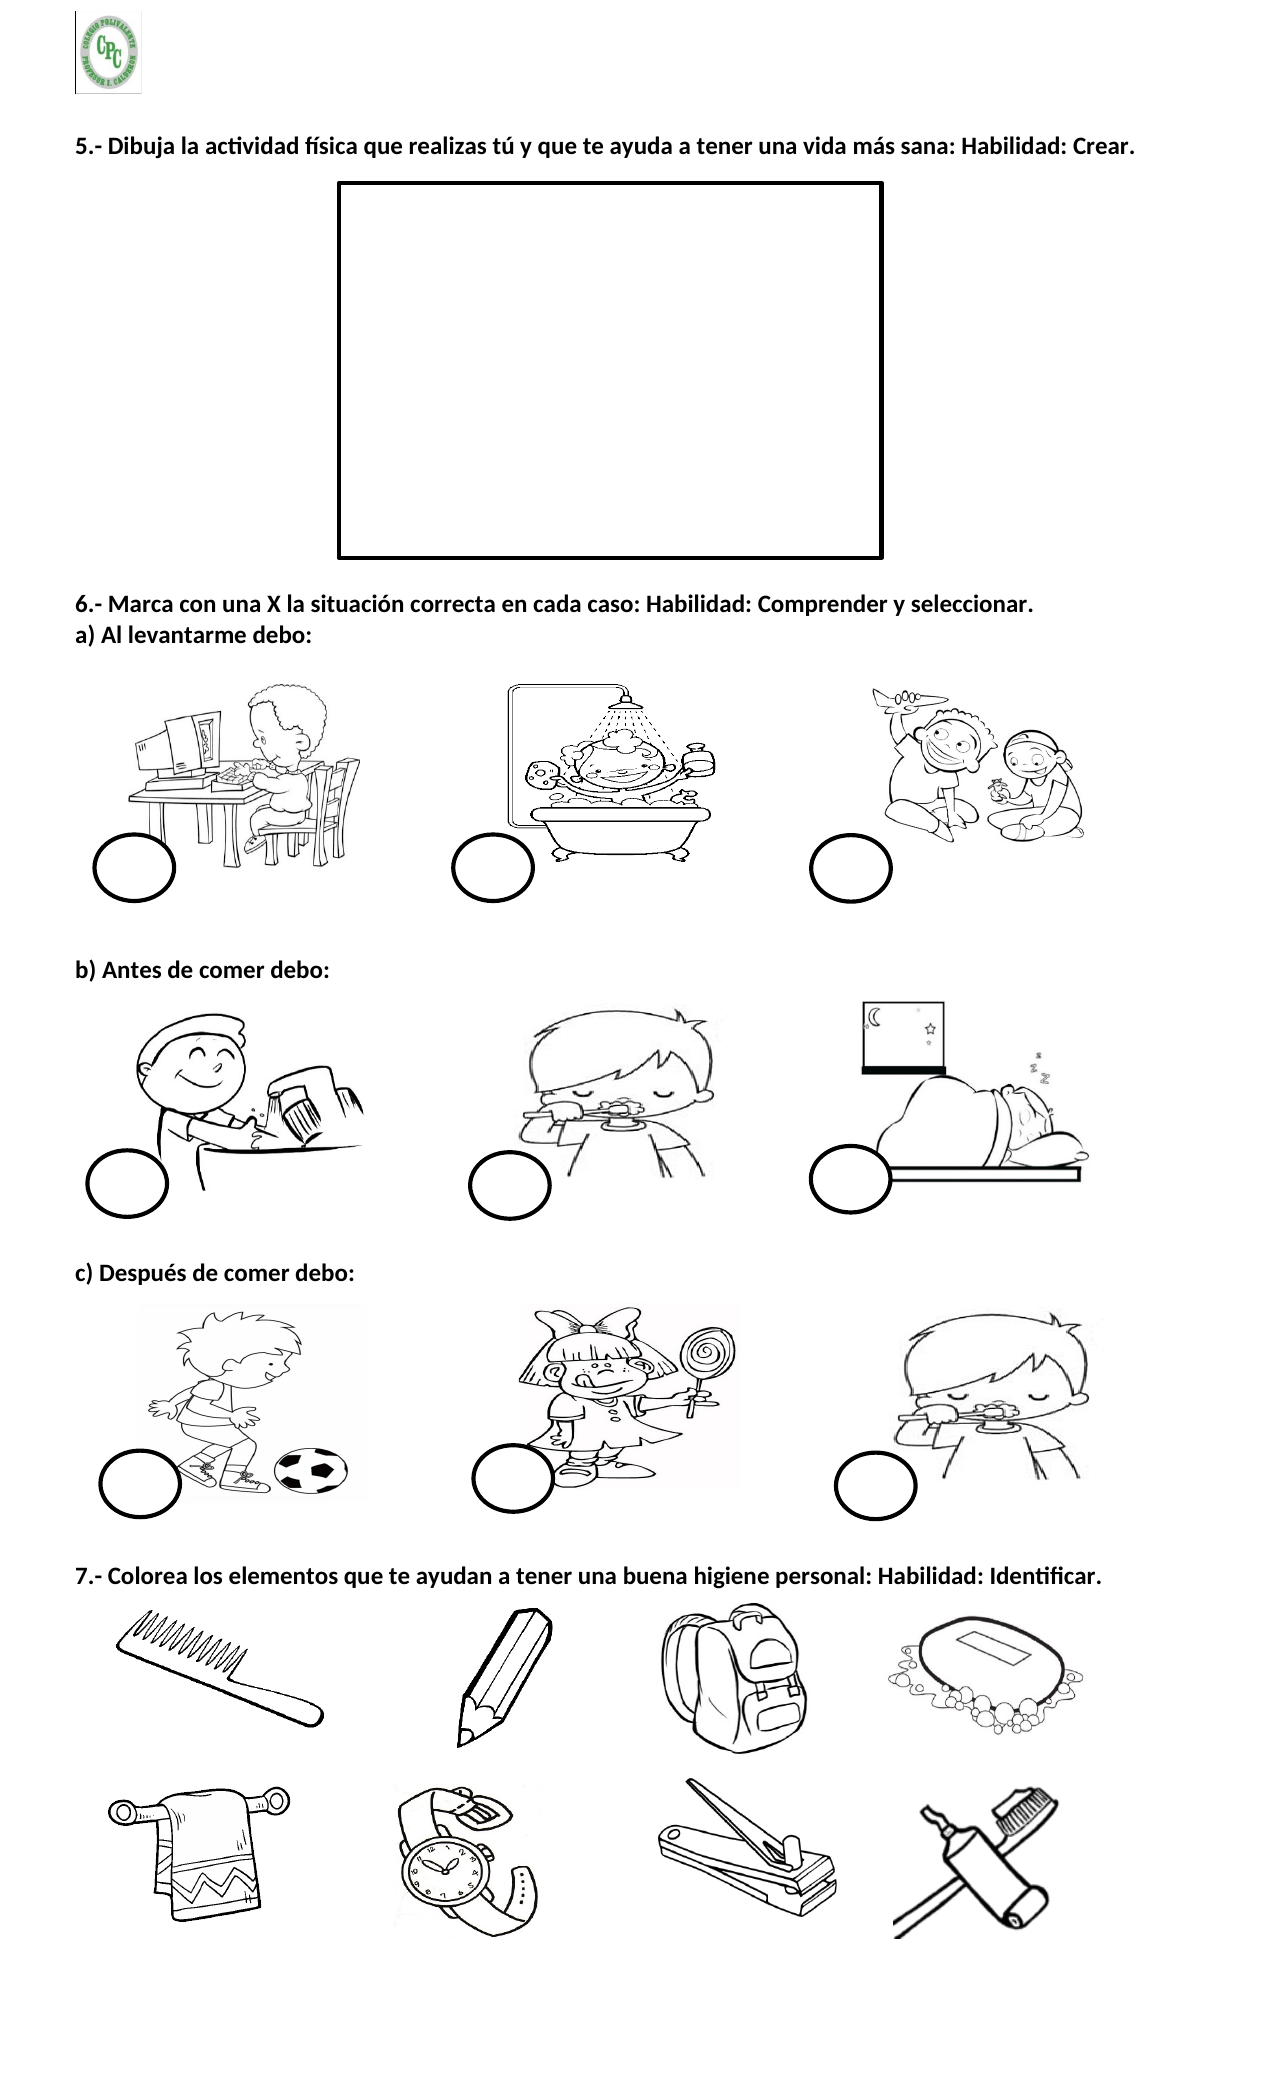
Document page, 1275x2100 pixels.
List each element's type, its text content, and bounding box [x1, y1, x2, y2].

text a) Al levantarme debo: [75, 619, 1200, 649]
text 5.- Dibuja la actividad física que realizas tú y que te ayuda a tener una vida más sana: Habilidad: Crear. [75, 131, 1200, 161]
picture [864, 682, 1095, 860]
picture [102, 1768, 299, 1940]
picture [514, 996, 729, 1194]
picture [137, 1303, 367, 1503]
picture [439, 1603, 559, 1748]
text c) Después de comer debo: [75, 1257, 1200, 1288]
picture [885, 1610, 1089, 1741]
picture [128, 1001, 365, 1191]
text 7.- Colorea los elementos que te ayudan a tener una buena higiene personal: Habilidad: Identificar. [75, 1560, 1200, 1591]
picture [496, 679, 735, 868]
picture [889, 1300, 1104, 1496]
picture [893, 1760, 1088, 1939]
picture [518, 1303, 741, 1498]
picture [115, 1600, 325, 1738]
picture [859, 993, 1093, 1186]
text 6.- Marca con una X la situación correcta en cada caso: Habilidad: Comprender y seleccionar. [75, 588, 1200, 619]
picture [658, 1778, 837, 1917]
picture [128, 684, 360, 868]
picture [393, 1784, 544, 1940]
picture [656, 1596, 812, 1758]
text b) Antes de comer debo: [75, 954, 1200, 985]
picture [75, 11, 142, 94]
